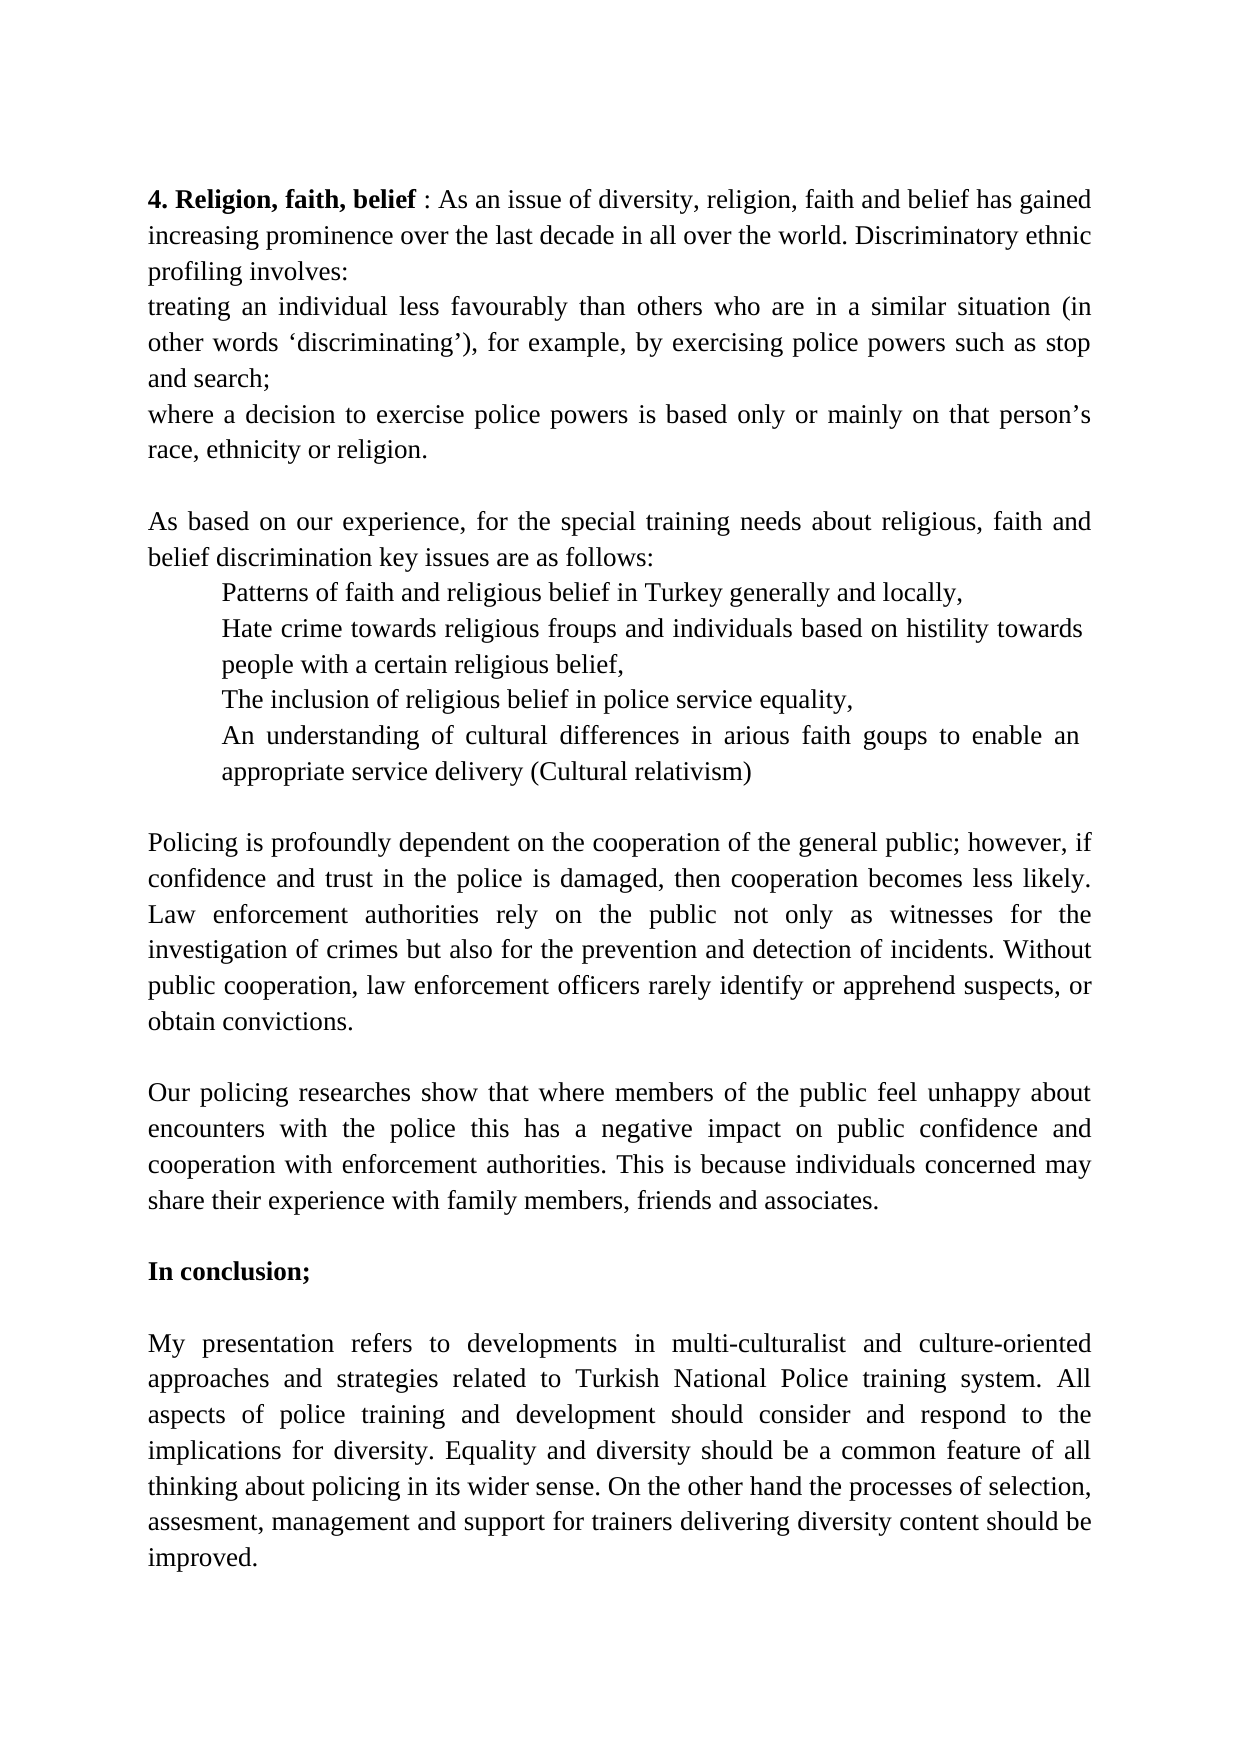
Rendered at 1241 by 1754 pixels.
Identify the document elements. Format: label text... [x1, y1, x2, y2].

text Our policing researches show that where members of the public feel unhappy about encounters with the police this has a negative impact on public confidence and cooperation with enforcement authorities. This is because individuals concerned may share their experience with family members, friends and associates. [148, 1077, 1093, 1215]
text The inclusion of religious belief in police service equality, [148, 683, 1093, 715]
text Policing is profoundly dependent on the cooperation of the general public; however, if confidence and trust in the police is damaged, then cooperation becomes less likely. Law enforcement authorities rely on the public not only as witnesses for the investigation of crimes but also for the prevention and detection of incidents. Without public cooperation, law enforcement officers rarely identify or apprehend suspects, or obtain convictions. [148, 826, 1093, 1036]
text 4. Religion, faith, belief : As an issue of diversity, religion, faith and belief has gained increasing prominence over the last decade in all over the world. Discriminatory ethnic profiling involves: [148, 183, 1093, 286]
text An understanding of cultural differences in arious faith goups to enable an appropriate service delivery (Cultural relativism) [148, 719, 1093, 786]
text My presentation refers to developments in multi-culturalist and culture-oriented approaches and strategies related to Turkish National Police training system. All aspects of police training and development should consider and respond to the implications for diversity. Equality and diversity should be a common feature of all thinking about policing in its wider sense. On the other hand the processes of selection, assesment, management and support for trainers delivering diversity content should be improved. [148, 1327, 1093, 1572]
text treating an individual less favourably than others who are in a similar situation (in other words ‘discriminating’), for example, by exercising police powers such as stop and search; [148, 291, 1093, 393]
text In conclusion; [148, 1255, 1093, 1286]
text Patterns of faith and religious belief in Turkey generally and locally, [148, 576, 1093, 607]
text Hate crime towards religious froups and individuals based on histility towards people with a certain religious belief, [148, 612, 1093, 679]
text where a decision to exercise police powers is based only or mainly on that person’s race, ethnicity or religion. [148, 398, 1093, 464]
text As based on our experience, for the special training needs about religious, faith and belief discrimination key issues are as follows: [148, 505, 1093, 572]
